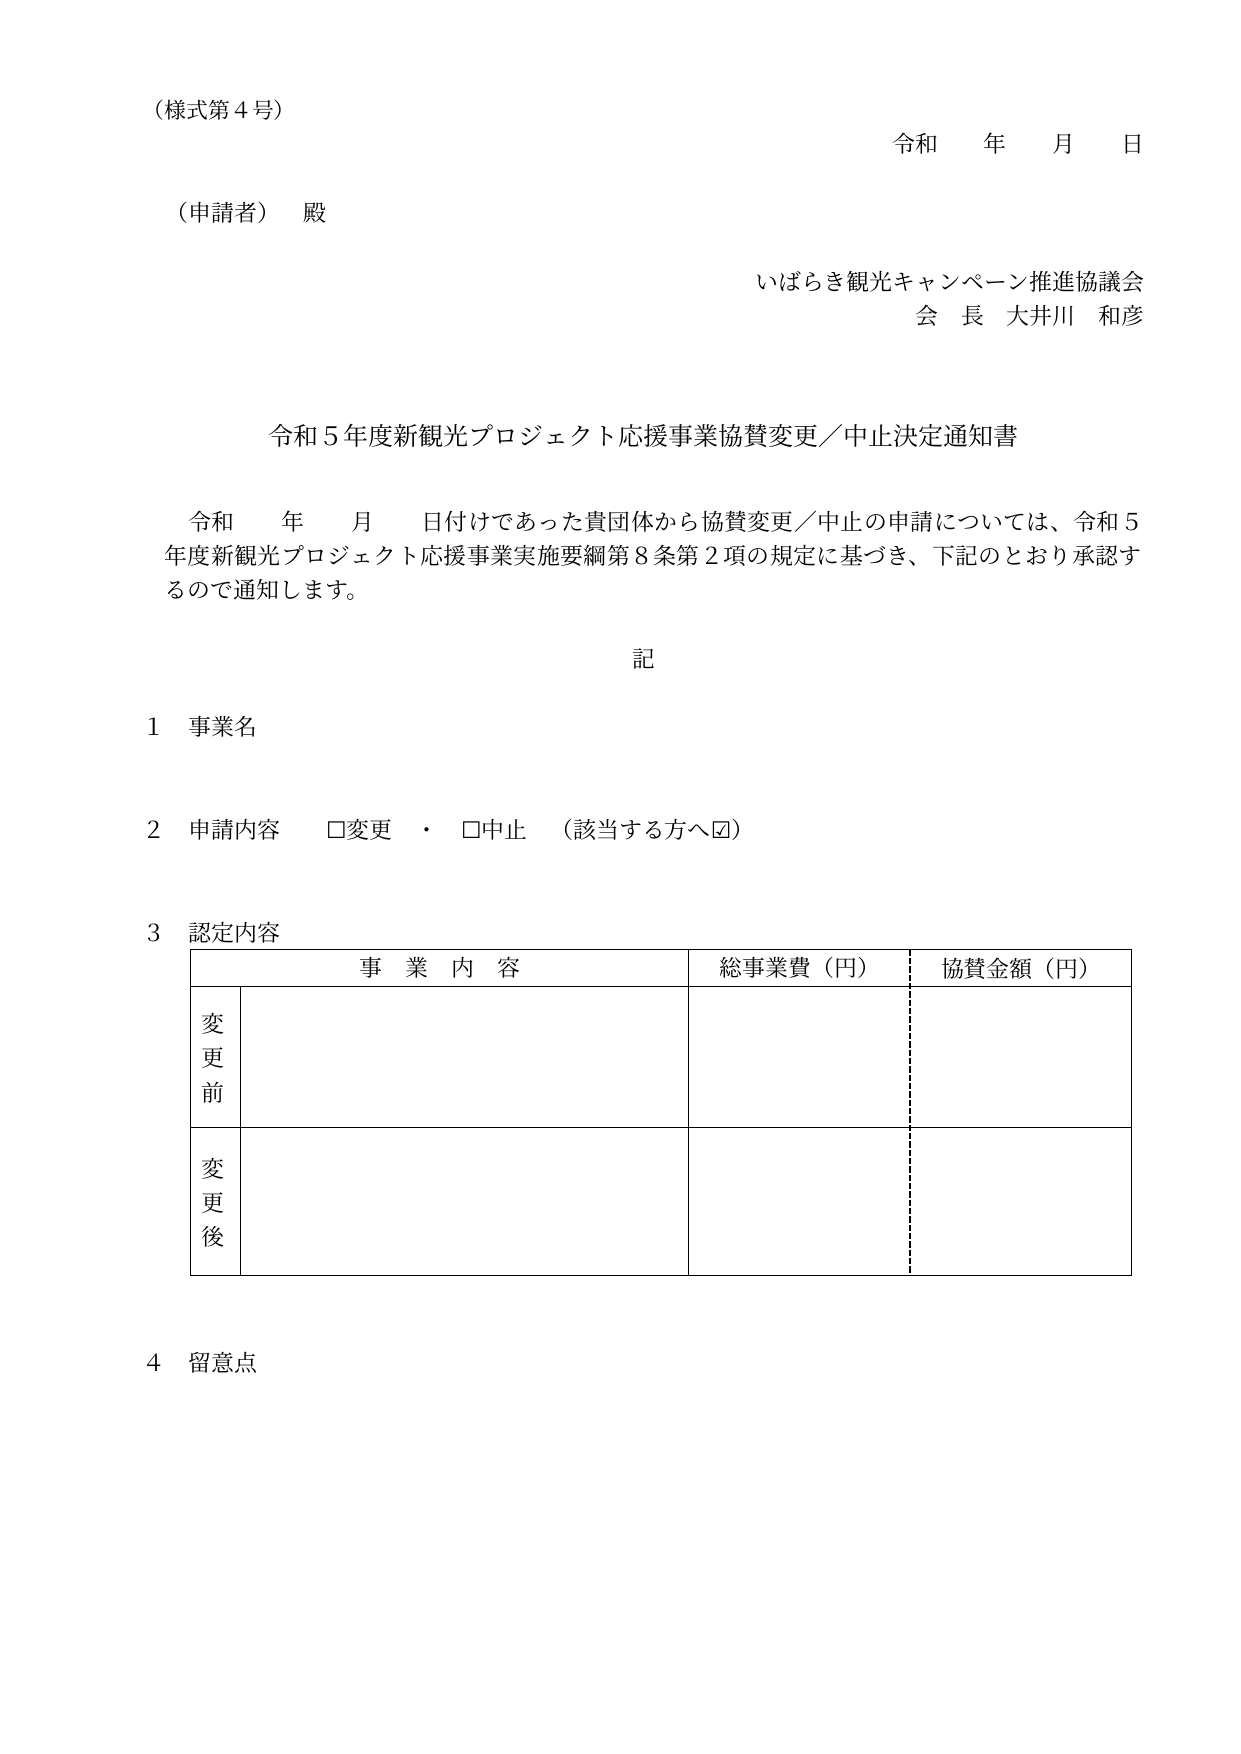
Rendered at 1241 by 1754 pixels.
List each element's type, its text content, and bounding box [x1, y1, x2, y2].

table_cell [689, 1128, 910, 1275]
text ４ 留意点 [142, 1344, 1144, 1379]
text ２ 申請内容 ☐変更 ・ ☐中止 （該当する方へ☑） [142, 811, 1144, 846]
table_cell [689, 987, 910, 1127]
text （様式第４号） [142, 92, 1144, 126]
table_cell [910, 987, 1131, 1127]
text （申請者） 殿 [142, 194, 1144, 229]
table_cell 変更後 [191, 1128, 240, 1275]
table_header 協賛金額（円） [910, 950, 1131, 986]
table_header 総事業費（円） [689, 950, 910, 986]
text 令和５年度新観光プロジェクト応援事業協賛変更／中止決定通知書 [142, 400, 1144, 469]
text 会 長 大井川 和彦 [142, 297, 1144, 332]
table_cell [910, 1128, 1131, 1275]
text いばらき観光キャンペーン推進協議会 [142, 263, 1144, 297]
text ３ 認定内容 [142, 914, 1144, 948]
table_cell [241, 987, 688, 1127]
table_cell [241, 1128, 688, 1275]
text １ 事業名 [142, 708, 1144, 743]
text 令和 年 月 日付けであった貴団体から協賛変更／中止の申請については、令和５ [142, 503, 1144, 537]
subtitle 記 [142, 640, 1144, 674]
table_cell 変更前 [191, 987, 240, 1127]
text 令和 年 月 日 [142, 126, 1144, 160]
text 年度新観光プロジェクト応援事業実施要綱第８条第２項の規定に基づき、下記のとおり承認するので通知します。 [164, 537, 1144, 606]
table_header 事 業 内 容 [191, 950, 688, 986]
